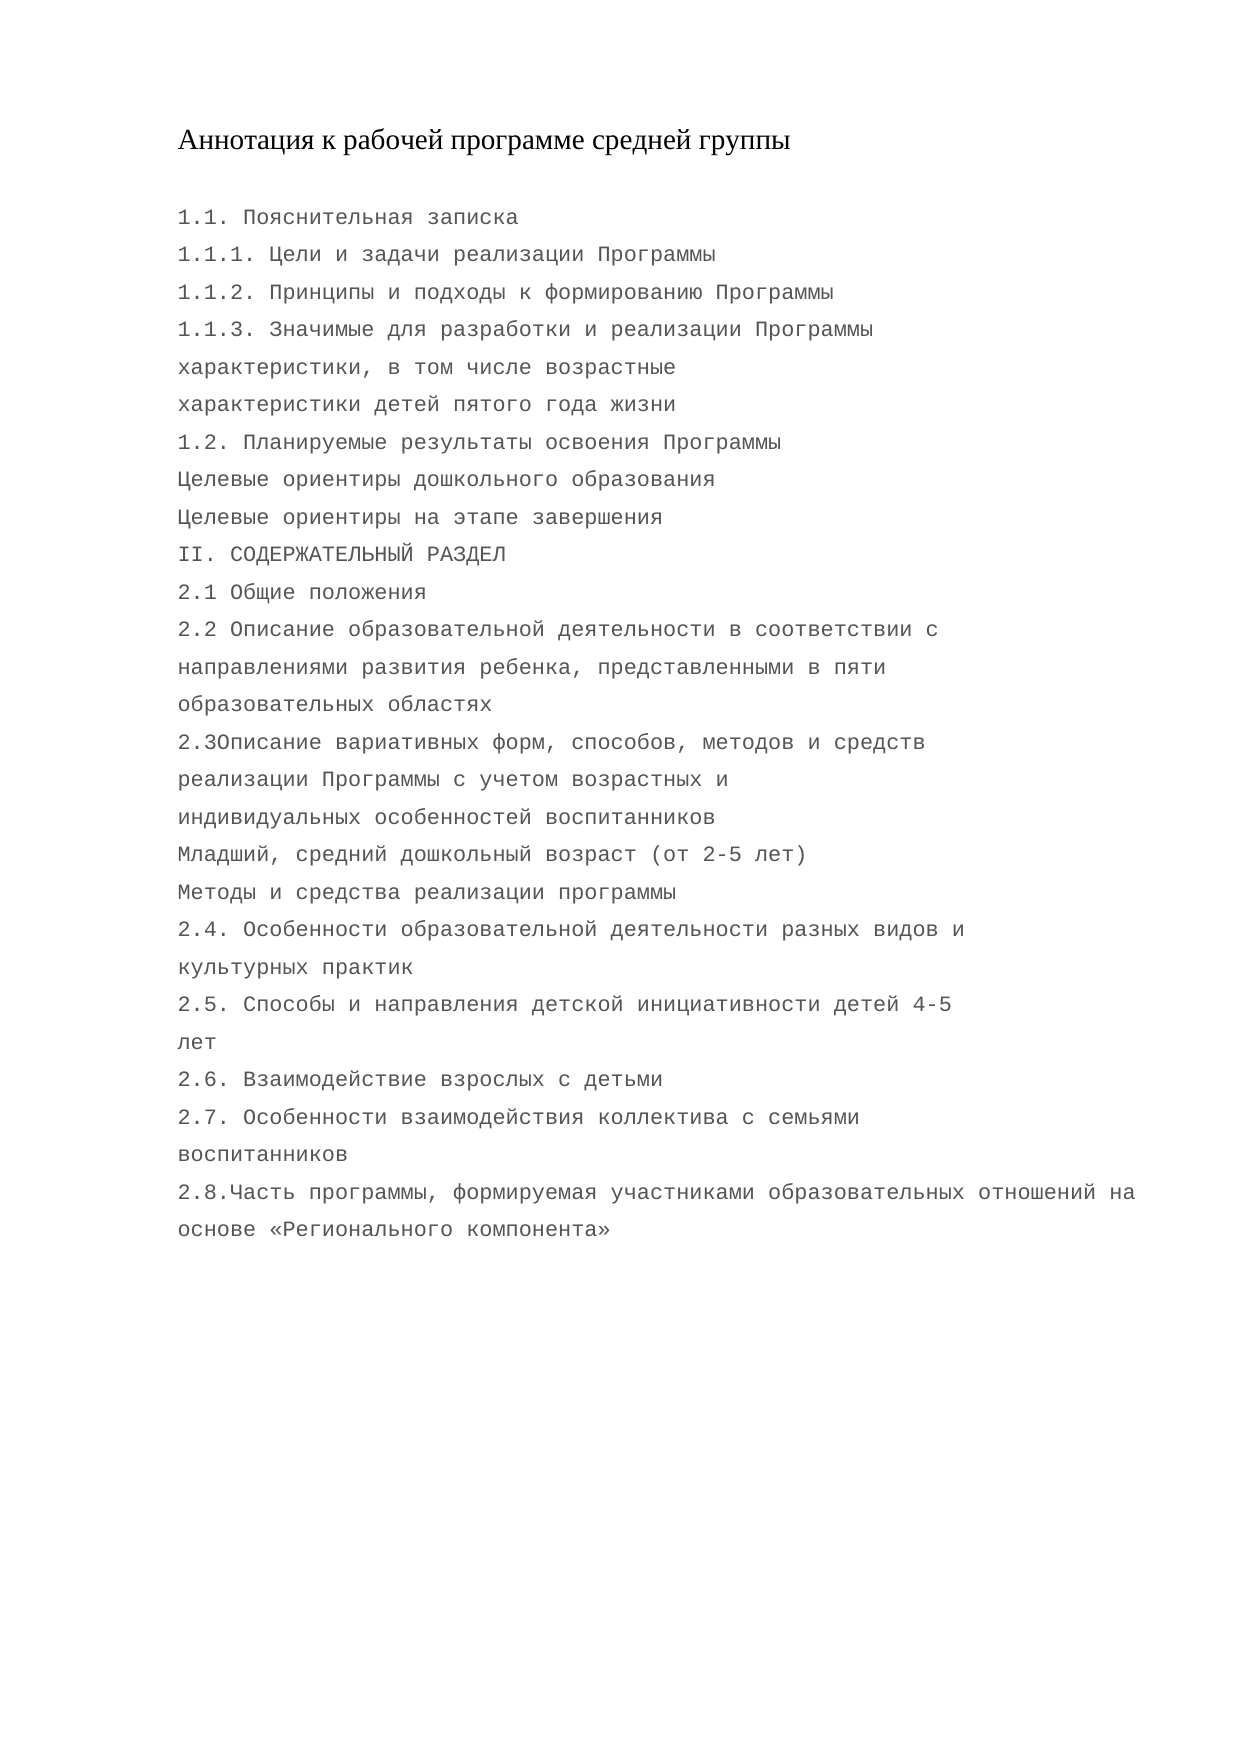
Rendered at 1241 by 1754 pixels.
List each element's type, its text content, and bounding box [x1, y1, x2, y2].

text 2.1 Общие положения [177, 568, 1152, 606]
text воспитанников [177, 1131, 1152, 1168]
text 1.1.2. Принципы и подходы к формированию Программы [177, 268, 1152, 306]
text 2.6. Взаимодействие взрослых с детьми [177, 1056, 1152, 1093]
text реализации Программы с учетом возрастных и [177, 756, 1152, 793]
text характеристики, в том числе возрастные [177, 343, 1152, 381]
text Аннотация к рабочей программе средней группы [177, 118, 1152, 156]
text 1.1. Пояснительная записка [177, 193, 1152, 231]
text Младший, средний дошкольный возраст (от 2-5 лет) [177, 831, 1152, 868]
text 2.2 Описание образовательной деятельности в соответствии с [177, 606, 1152, 643]
text II. СОДЕРЖАТЕЛЬНЫЙ РАЗДЕЛ [177, 531, 1152, 568]
text характеристики детей пятого года жизни [177, 381, 1152, 418]
text 2.5. Способы и направления детской инициативности детей 4-5 [177, 981, 1152, 1018]
text 1.2. Планируемые результаты освоения Программы [177, 418, 1152, 456]
text индивидуальных особенностей воспитанников [177, 793, 1152, 831]
text 2.4. Особенности образовательной деятельности разных видов и [177, 906, 1152, 943]
text 1.1.3. Значимые для разработки и реализации Программы [177, 306, 1152, 343]
text культурных практик [177, 943, 1152, 981]
text 2.8.Часть программы, формируемая участниками образовательных отношений на основе «Регионального компонента» [177, 1168, 1152, 1243]
text 1.1.1. Цели и задачи реализации Программы [177, 231, 1152, 268]
text 2.3Описание вариативных форм, способов, методов и средств [177, 718, 1152, 756]
text Целевые ориентиры на этапе завершения [177, 493, 1152, 531]
text образовательных областях [177, 681, 1152, 718]
text Методы и средства реализации программы [177, 868, 1152, 906]
text 2.7. Особенности взаимодействия коллектива с семьями [177, 1093, 1152, 1131]
text Целевые ориентиры дошкольного образования [177, 456, 1152, 493]
text лет [177, 1018, 1152, 1056]
text направлениями развития ребенка, представленными в пяти [177, 643, 1152, 681]
